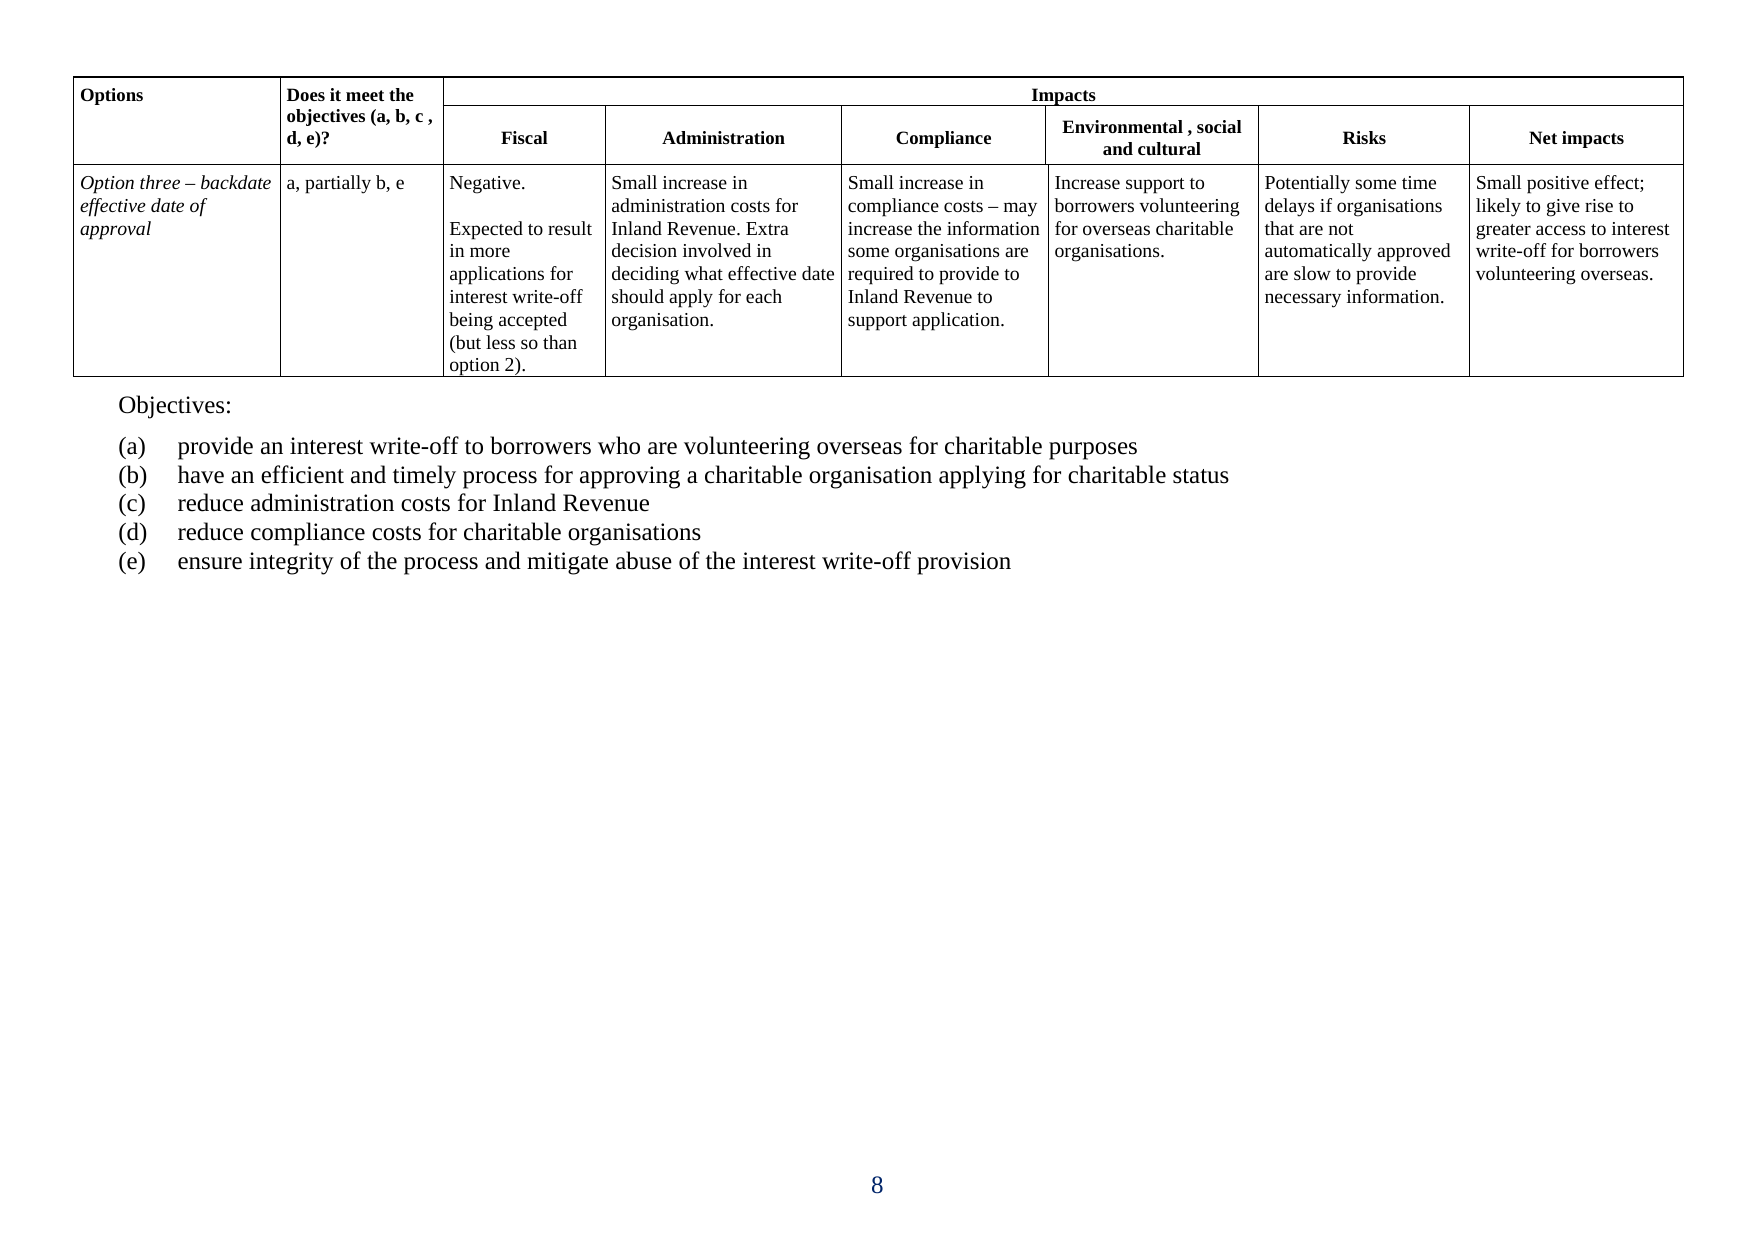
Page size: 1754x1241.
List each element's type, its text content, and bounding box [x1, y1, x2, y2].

table_cell Small positive effect; likely to give rise to greater access to interest write-off for borrowers volunteering overseas. [1470, 165, 1683, 376]
text (d) reduce compliance costs for charitable organisations [118, 517, 1636, 546]
table_cell Potentially some time delays if organisations that are not automatically approved are slow to provide necessary information. [1259, 165, 1469, 376]
table_cell Risks [1259, 106, 1469, 164]
table_cell Increase support to borrowers volunteering for overseas charitable organisations. [1049, 165, 1258, 376]
table_cell Net impacts [1470, 106, 1683, 164]
table_cell Administration [606, 106, 841, 164]
table_cell Negative. Expected to result in more applications for interest write-off being accepted (but less so than option 2). [444, 165, 605, 376]
table_cell a, partially b, e [281, 165, 443, 376]
text (b) have an efficient and timely process for approving a charitable organisation applying for charitable status [118, 460, 1636, 488]
text (e) ensure integrity of the process and mitigate abuse of the interest write-off provision [118, 546, 1636, 575]
text (a) provide an interest write-off to borrowers who are volunteering overseas for charitable purposes [118, 431, 1636, 460]
text Objectives: [118, 390, 1636, 418]
table_cell Compliance [842, 106, 1045, 164]
table_header Impacts [444, 78, 1683, 105]
table_header Options [74, 78, 280, 164]
table_header Does it meet the objectives (a, b, c , d, e)? [281, 78, 443, 164]
text (c) reduce administration costs for Inland Revenue [118, 488, 1636, 517]
table_cell Environmental , social and cultural [1046, 106, 1258, 164]
table_cell Small increase in compliance costs – may increase the information some organisations are required to provide to Inland Revenue to support application. [842, 165, 1048, 376]
table_cell Option three – backdate effective date of approval [74, 165, 280, 376]
table_cell Small increase in administration costs for Inland Revenue. Extra decision involved in deciding what effective date should apply for each organisation. [606, 165, 841, 376]
table_cell Fiscal [444, 106, 605, 164]
